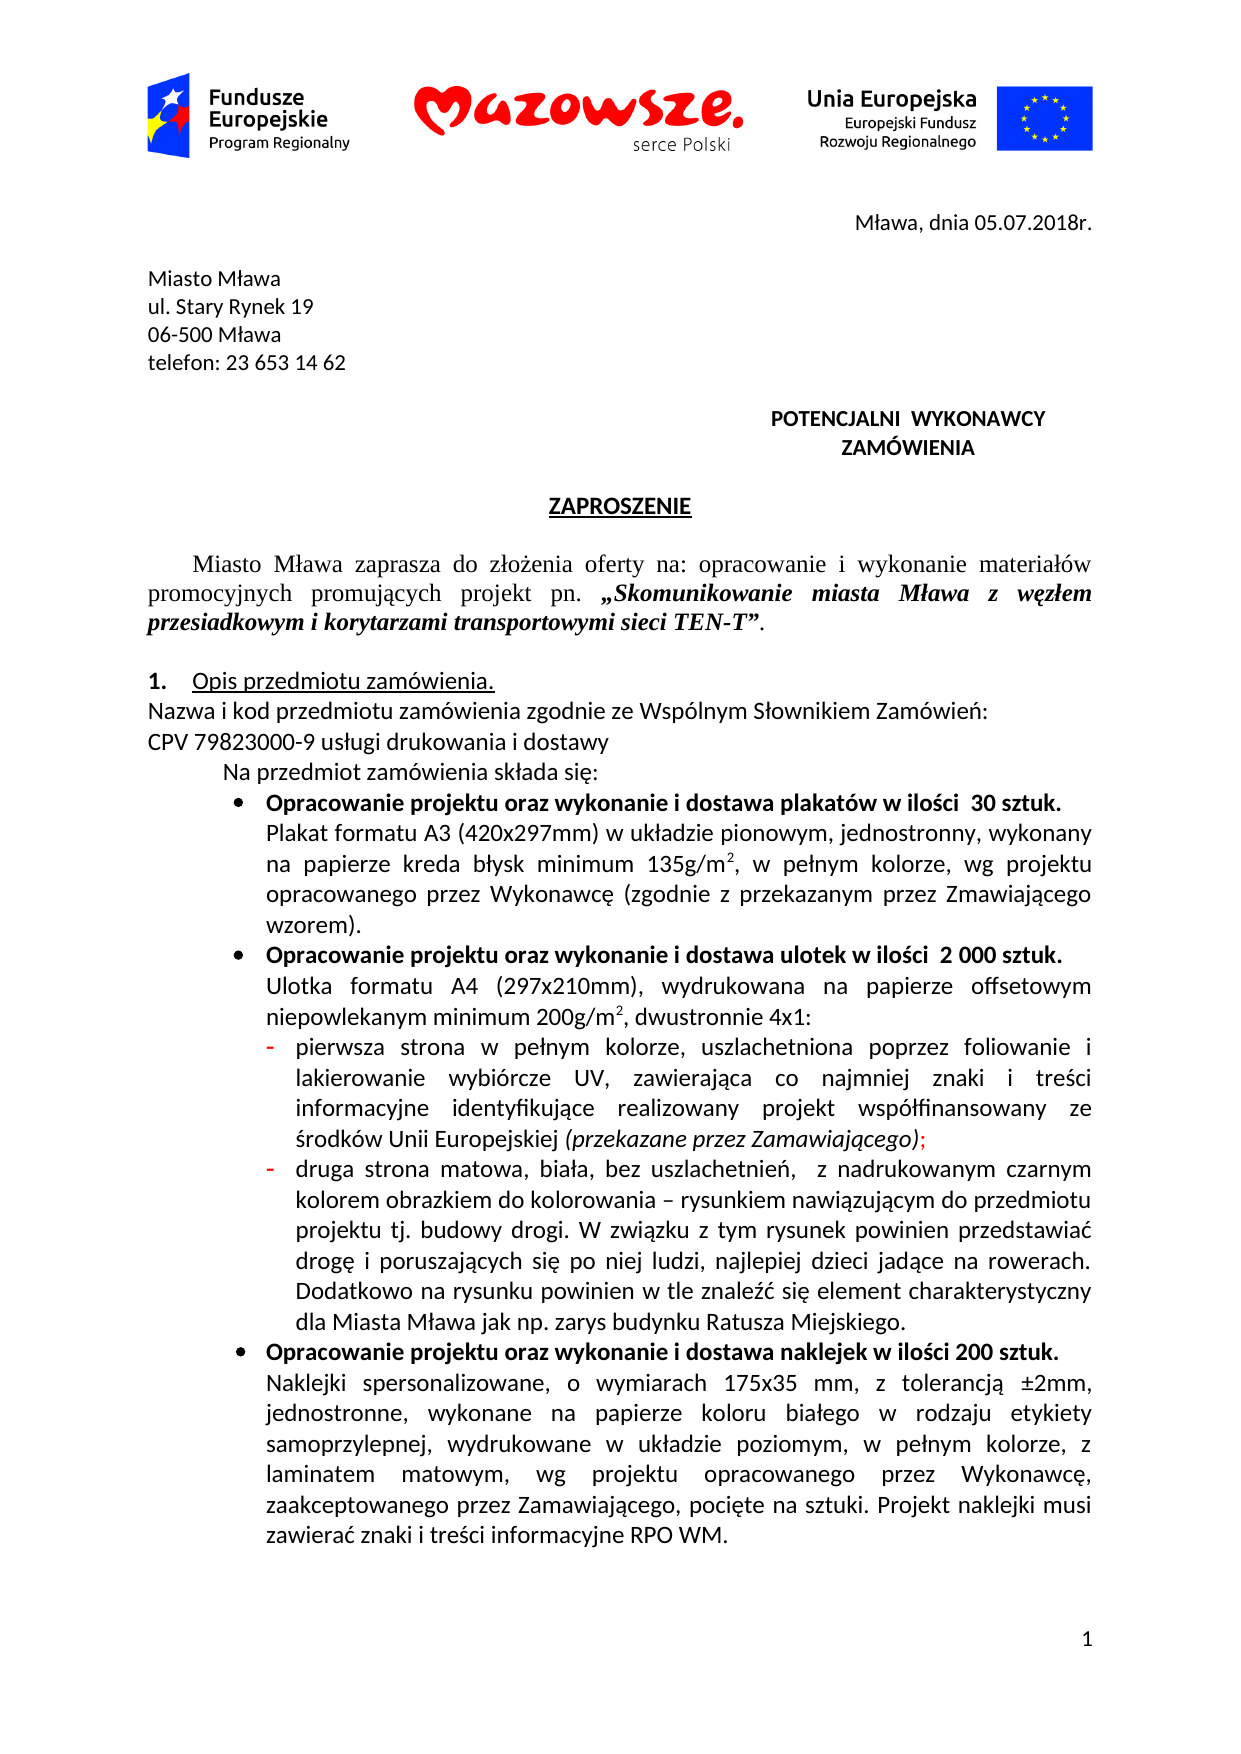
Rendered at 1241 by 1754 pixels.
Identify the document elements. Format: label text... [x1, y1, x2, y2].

list Opis przedmiotu zamówienia. [148, 665, 1093, 695]
text ZAMÓWIENIA [723, 433, 1093, 461]
text Mława, dnia 05.07.2018r. [148, 208, 1093, 236]
text Na przedmiot zamówienia składa się: [223, 756, 1093, 787]
list pierwsza strona w pełnym kolorze, uszlachetniona poprzez foliowanie i lakierowanie wybiórcze UV, zawierająca co najmniej znaki i treści informacyjne identyfikujące realizowany projekt współfinansowany ze środków Unii Europejskiej (przekazane przez Zamawiającego); [266, 1031, 1093, 1153]
text Naklejki spersonalizowane, o wymiarach 175x35 mm, z tolerancją ±2mm, jednostronne, wykonane na papierze koloru białego w rodzaju etykiety samoprzylepnej, wydrukowane w układzie poziomym, w pełnym kolorze, z laminatem matowym, wg projektu opracowanego przez Wykonawcę, zaakceptowanego przez Zamawiającego, pocięte na sztuki. Projekt naklejki musi zawierać znaki i treści informacyjne RPO WM. [266, 1367, 1093, 1550]
list druga strona matowa, biała, bez uszlachetnień, z nadrukowanym czarnym kolorem obrazkiem do kolorowania – rysunkiem nawiązującym do przedmiotu projektu tj. budowy drogi. W związku z tym rysunek powinien przedstawiać drogę i poruszających się po niej ludzi, najlepiej dzieci jadące na rowerach. Dodatkowo na rysunku powinien w tle znaleźć się element charakterystyczny dla Miasta Mława jak np. zarys budynku Ratusza Miejskiego. [266, 1153, 1093, 1336]
list Opracowanie projektu oraz wykonanie i dostawa naklejek w ilości 200 sztuk. [236, 1336, 1093, 1367]
picture [147, 73, 1093, 158]
text Nazwa i kod przedmiotu zamówienia zgodnie ze Wspólnym Słownikiem Zamówień: [148, 695, 1093, 726]
text POTENCJALNI WYKONAWCY [723, 404, 1093, 433]
text Plakat formatu A3 (420x297mm) w układzie pionowym, jednostronny, wykonany na papierze kreda błysk minimum 135g/m2, w pełnym kolorze, wg projektu opracowanego przez Wykonawcę (zgodnie z przekazanym przez Zmawiającego wzorem). [266, 817, 1093, 939]
text Miasto Mława zaprasza do złożenia oferty na: opracowanie i wykonanie materiałów promocyjnych promujących projekt pn. „Skomunikowanie miasta Mława z węzłem przesiadkowym i korytarzami transportowymi sieci TEN-T”. [148, 549, 1093, 636]
text Miasto Mława [148, 264, 1093, 292]
list Opracowanie projektu oraz wykonanie i dostawa ulotek w ilości 2 000 sztuk. [234, 939, 1093, 970]
text telefon: 23 653 14 62 [148, 348, 1093, 377]
text ul. Stary Rynek 19 [148, 292, 1093, 321]
list Opracowanie projektu oraz wykonanie i dostawa plakatów w ilości 30 sztuk. [234, 787, 1093, 817]
text CPV 79823000-9 usługi drukowania i dostawy [148, 726, 1093, 756]
text ZAPROSZENIE [148, 490, 1093, 520]
text Ulotka formatu A4 (297x210mm), wydrukowana na papierze offsetowym niepowlekanym minimum 200g/m2, dwustronnie 4x1: [266, 970, 1093, 1031]
text 06-500 Mława [148, 321, 1093, 348]
